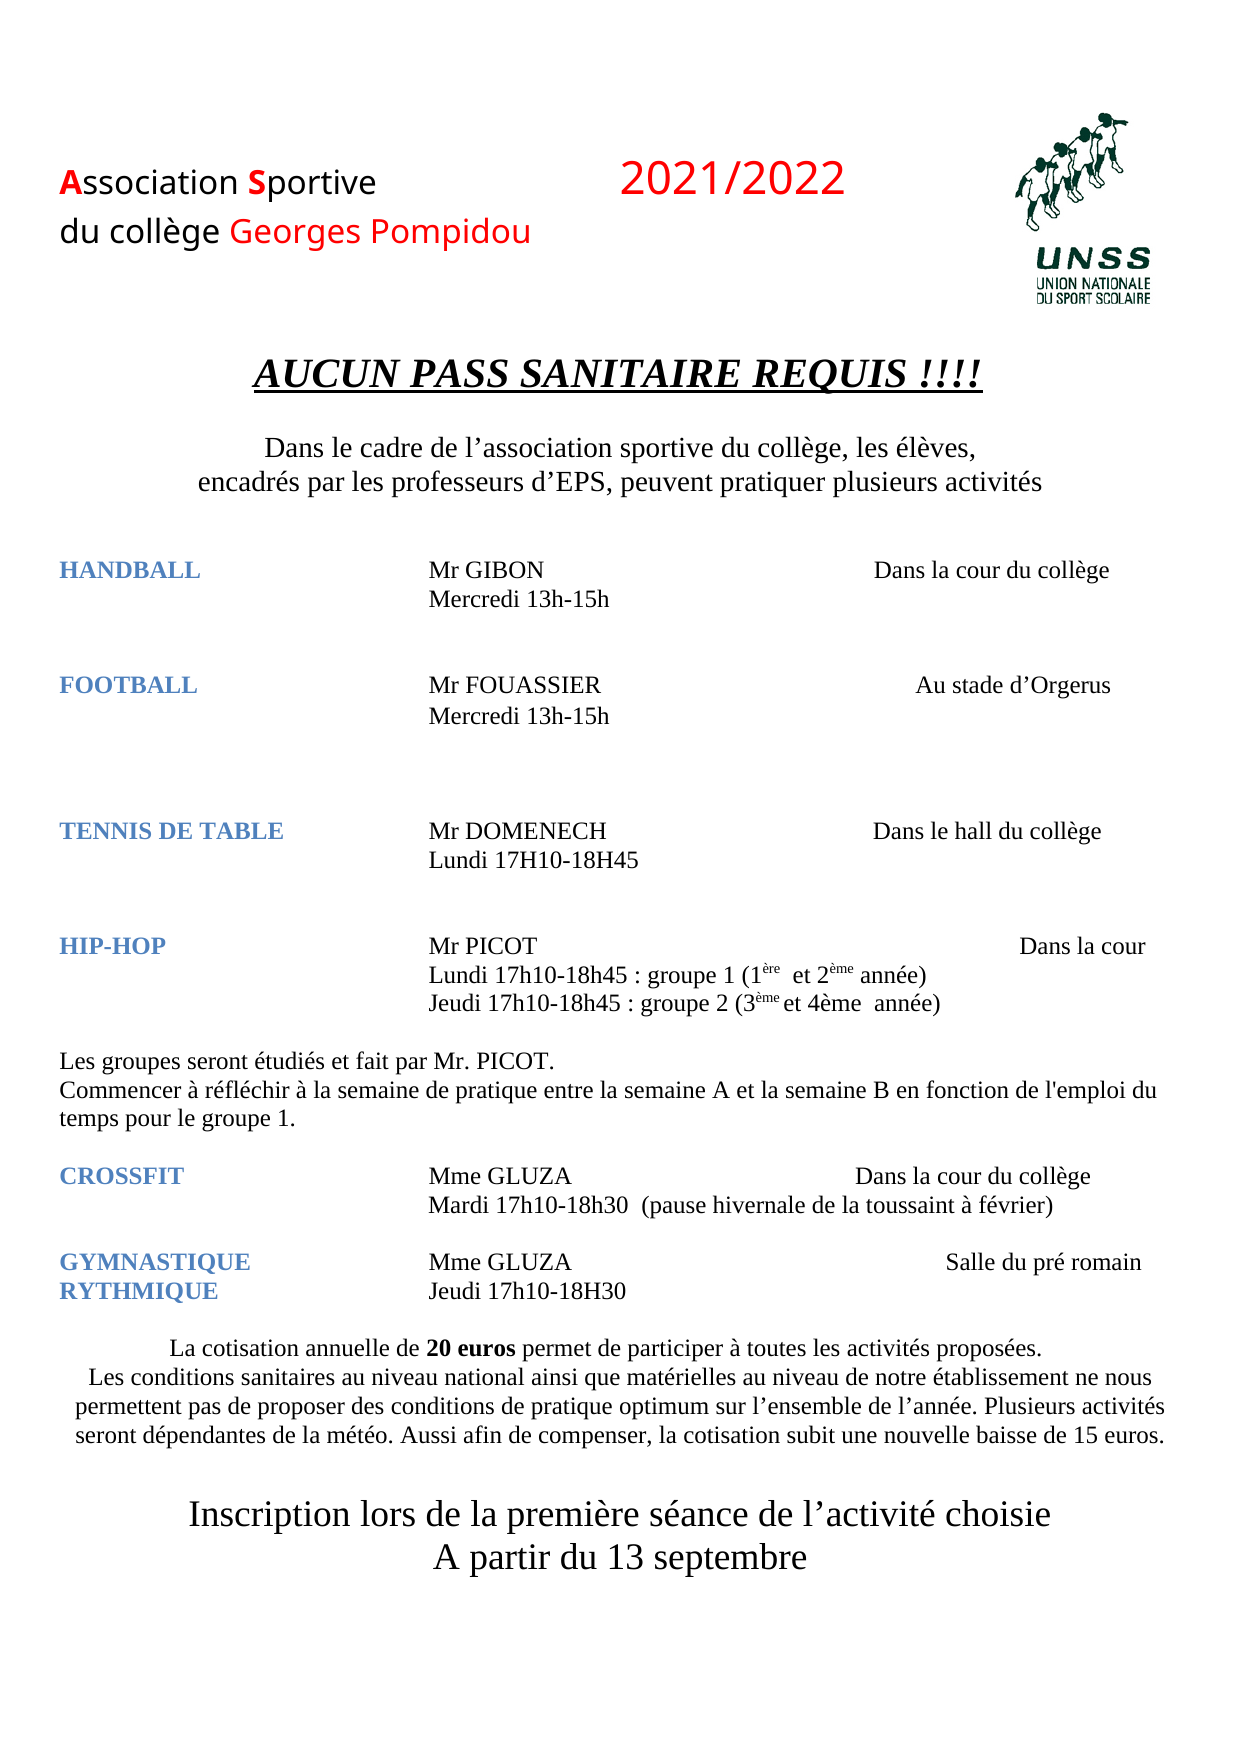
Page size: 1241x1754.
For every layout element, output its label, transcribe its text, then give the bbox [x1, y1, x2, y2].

picture [993, 91, 1193, 346]
text encadrés par les professeurs d’EPS, peuvent pratiquer plusieurs activités [59, 464, 1181, 497]
text Les conditions sanitaires au niveau national ainsi que matérielles au niveau de notre établissement ne nous permettent pas de proposer des conditions de pratique optimum sur l’ensemble de l’année. Plusieurs activités seront dépendantes de la météo. Aussi afin de compenser, la cotisation subit une nouvelle baisse de 15 euros. [59, 1362, 1181, 1448]
text Inscription lors de la première séance de l’activité choisie [59, 1492, 1181, 1535]
text Mercredi 13h-15h [354, 701, 1181, 730]
text Lundi 17h10-18h45 : groupe 1 (1ère et 2ème année) [133, 960, 1181, 988]
text Jeudi 17h10-18h45 : groupe 2 (3ème et 4ème année) [133, 988, 1181, 1017]
text Les groupes seront étudiés et fait par Mr. PICOT. [59, 1046, 1181, 1075]
text du collège Georges Pompidou [59, 208, 1181, 253]
text Mardi 17h10-18h30 (pause hivernale de la toussaint à février) [59, 1190, 1181, 1218]
text GYMNASTIQUE Mme GLUZA Salle du pré romain [59, 1247, 1181, 1276]
text TENNIS DE TABLE Mr DOMENECH Dans le hall du collège [59, 816, 1181, 845]
text AUCUN PASS SANITAIRE REQUIS !!!! [59, 349, 1181, 397]
text Lundi 17H10-18H45 [59, 845, 1181, 873]
text HANDBALL Mr GIBON Dans la cour du collège [59, 555, 1240, 584]
text FOOTBALL Mr FOUASSIER Au stade d’Orgerus [59, 670, 1181, 699]
text Association Sportive 2021/2022 [59, 145, 1181, 208]
text Dans le cadre de l’association sportive du collège, les élèves, [59, 430, 1181, 464]
text HIP-HOP Mr PICOT Dans la cour [59, 931, 1181, 960]
text Mercredi 13h-15h [59, 584, 1181, 612]
text Commencer à réfléchir à la semaine de pratique entre la semaine A et la semaine B en fonction de l'emploi du temps pour le groupe 1. [59, 1075, 1181, 1132]
text A partir du 13 septembre [59, 1535, 1181, 1578]
text RYTHMIQUE Jeudi 17h10-18H30 [59, 1276, 1181, 1305]
text La cotisation annuelle de 20 euros permet de participer à toutes les activités proposées. [59, 1333, 1181, 1362]
text CROSSFIT Mme GLUZA Dans la cour du collège [59, 1161, 1181, 1190]
